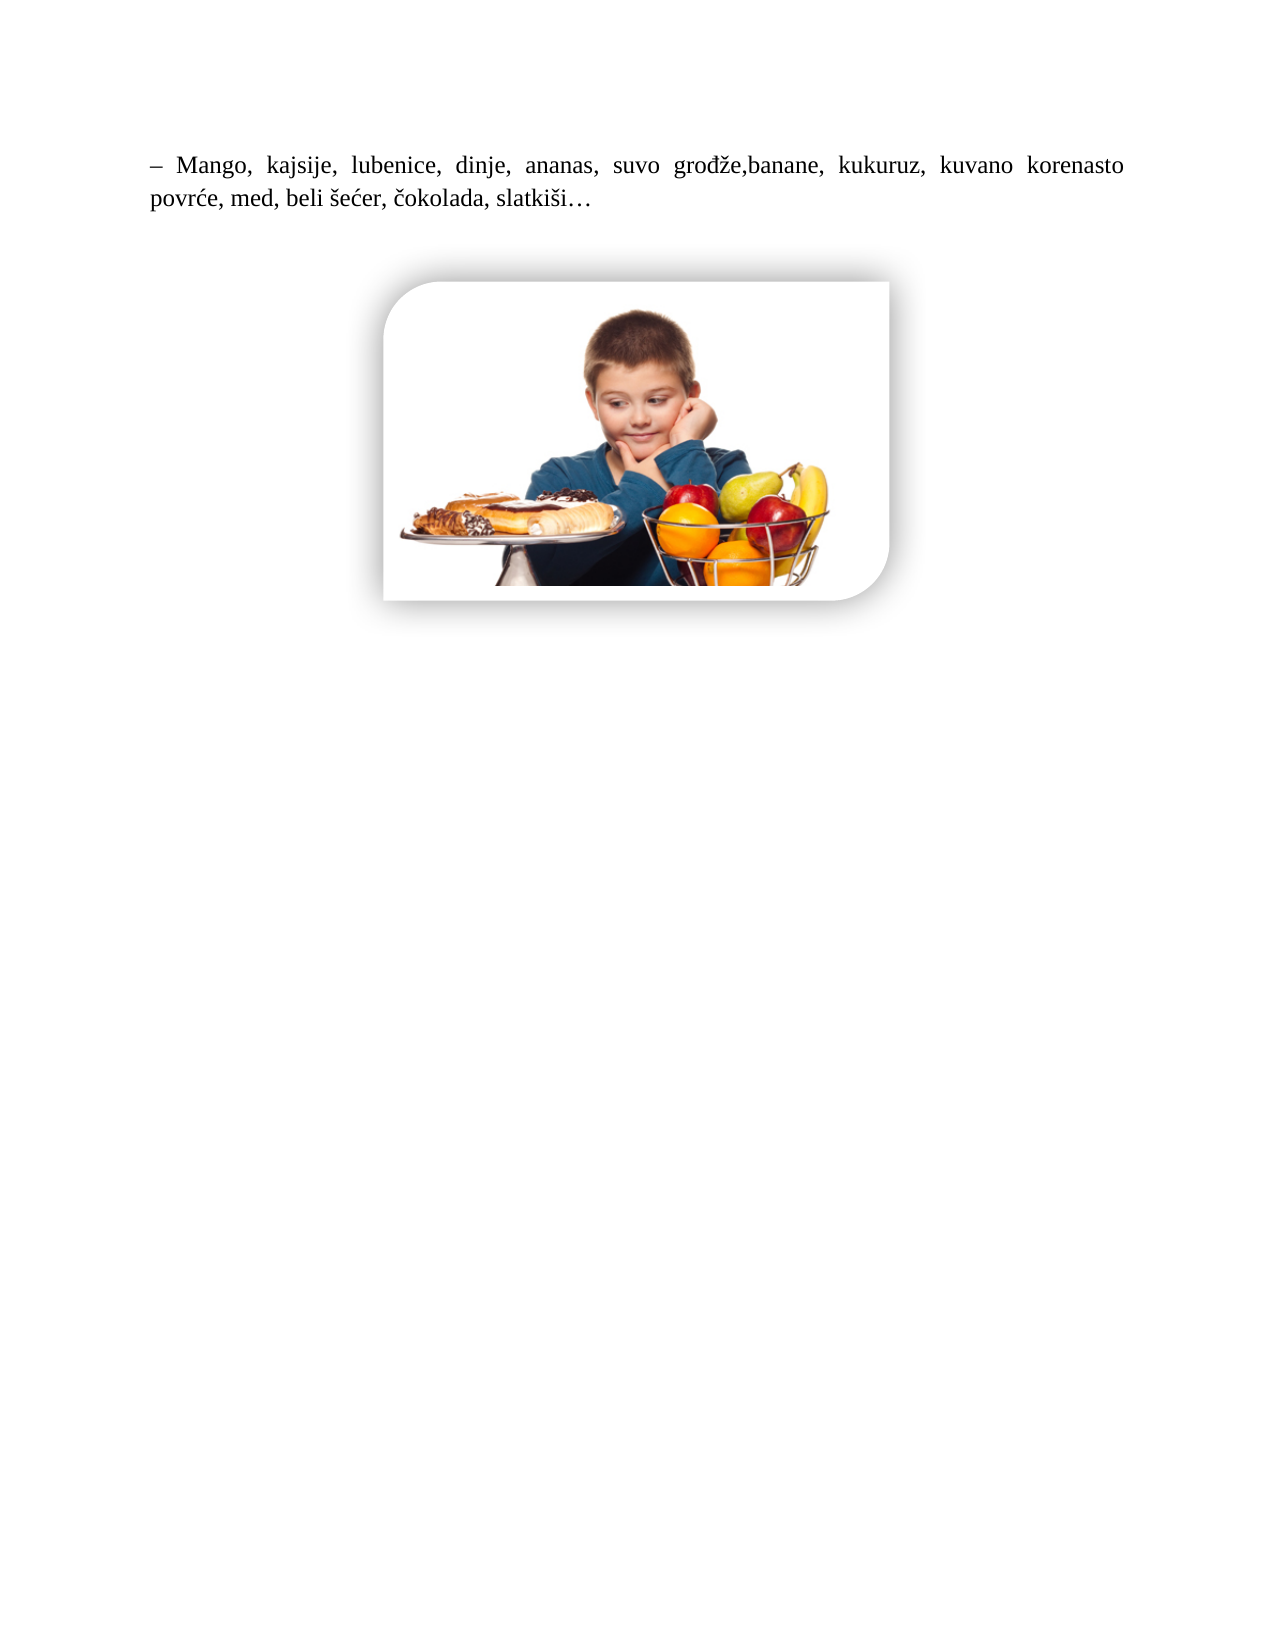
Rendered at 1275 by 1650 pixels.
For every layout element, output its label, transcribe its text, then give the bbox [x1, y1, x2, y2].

picture [398, 297, 874, 586]
text – Mango, kajsije, lubenice, dinje, ananas, suvo grođže,banane, kukuruz, kuvano korenasto povrće, med, beli šećer, čokolada, slatkiši… [150, 150, 1125, 212]
